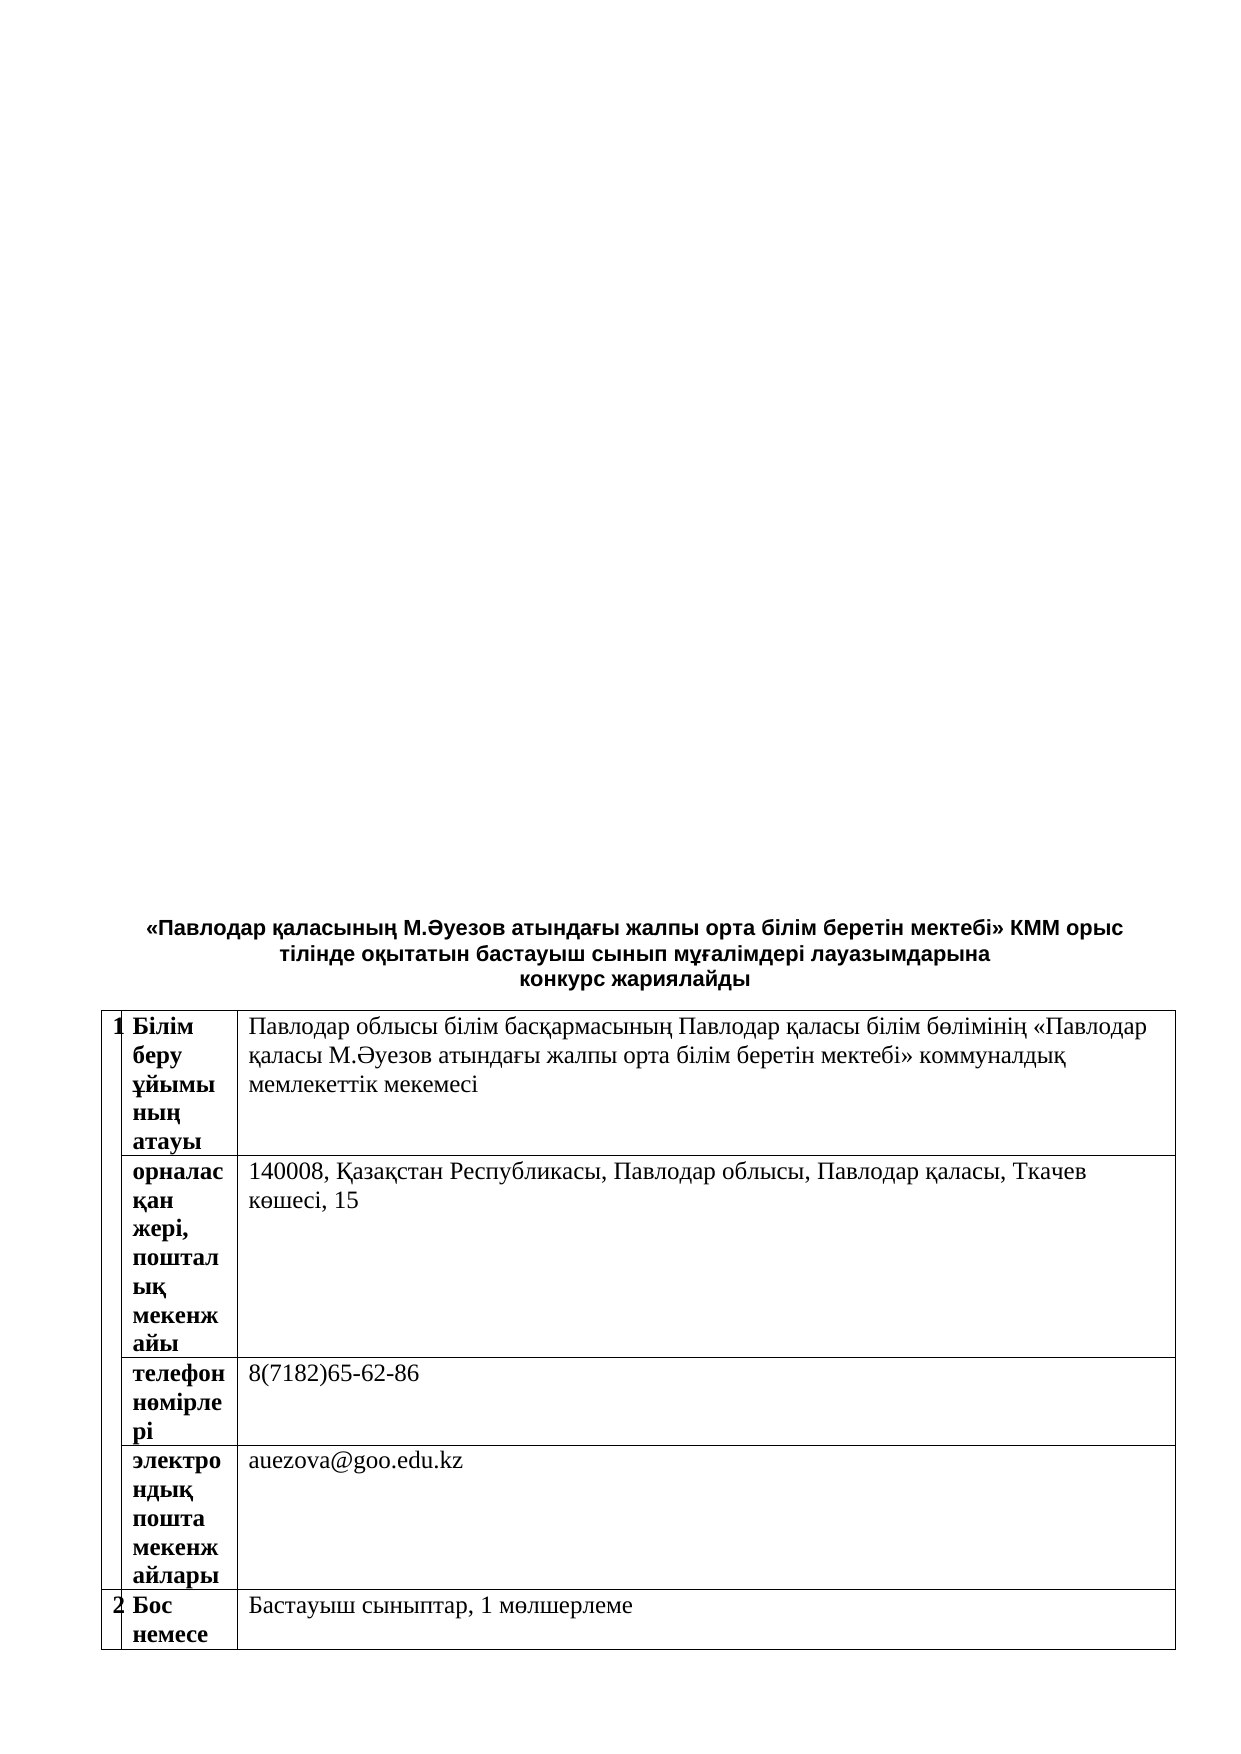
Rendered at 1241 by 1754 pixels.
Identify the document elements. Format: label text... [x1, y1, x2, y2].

table_cell 140008, Қазақстан Республикасы, Павлодар облысы, Павлодар қаласы, Ткачев көшесі, 15 [238, 1156, 1175, 1357]
table_cell электрондық пошта мекенжайлары [122, 1446, 237, 1589]
table_cell 2 [102, 1590, 121, 1649]
table_cell 8(7182)65-62-86 [238, 1358, 1175, 1444]
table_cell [122, 1590, 237, 1649]
table_header Білім беру ұйымының атауы [122, 1011, 237, 1155]
text конкурс жариялайды [112, 966, 1157, 991]
table_cell телефон нөмірлері [122, 1358, 237, 1444]
table_header 1 [102, 1011, 121, 1589]
text «Павлодар қаласының М.Әуезов атындағы жалпы орта білім беретін мектебі» КММ орыс тілінде оқытатын бастауыш сынып мұғалімдері лауазымдарына [112, 915, 1157, 966]
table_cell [238, 1590, 1175, 1649]
table_cell орналасқан жері, пошталық мекенжайы [122, 1156, 237, 1357]
table_header Павлодар облысы білім басқармасының Павлодар қаласы білім бөлімінің «Павлодар қаласы М.Әуезов атындағы жалпы орта білім беретін мектебі» коммуналдық мемлекеттік мекемесі [238, 1011, 1175, 1155]
table_cell auezova@goo.edu.kz [238, 1446, 1175, 1589]
